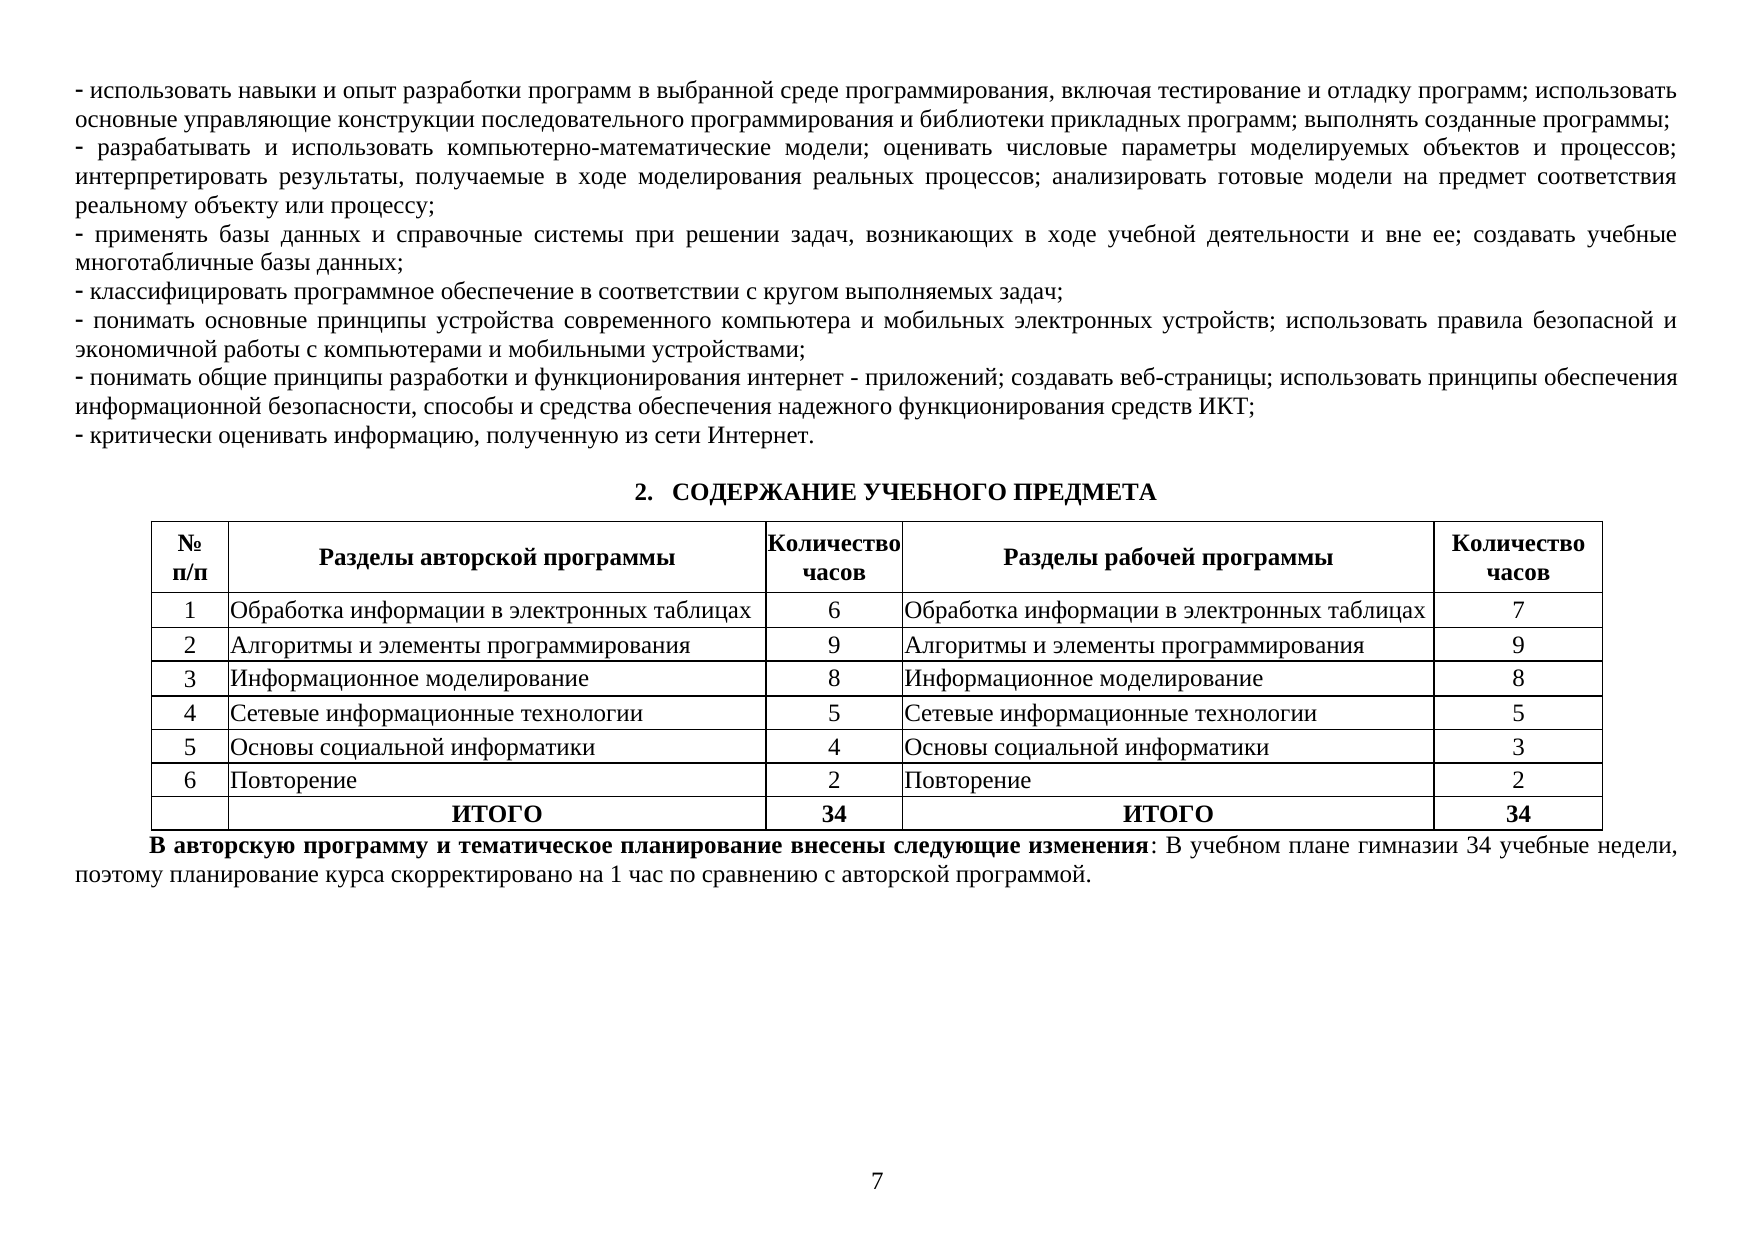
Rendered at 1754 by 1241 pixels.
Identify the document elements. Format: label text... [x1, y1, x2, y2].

table_cell 7 [1435, 593, 1602, 627]
table_cell 6 [152, 764, 228, 796]
table_cell Обработка информации в электронных таблицах [229, 593, 765, 627]
table_cell 9 [767, 628, 902, 660]
table_cell Информационное моделирование [229, 662, 765, 695]
table_cell Алгоритмы и элементы программирования [903, 628, 1433, 660]
table_cell 3 [152, 662, 228, 695]
table_cell Основы социальной информатики [903, 730, 1433, 762]
table_cell 34 [767, 797, 902, 829]
table_cell ИТОГО [903, 797, 1433, 829]
table_cell Сетевые информационные технологии [229, 697, 765, 729]
table_header Количество часов [767, 522, 902, 592]
table_cell 5 [1435, 697, 1602, 729]
table_cell 4 [152, 697, 228, 729]
text применять базы данных и справочные системы при решении задач, возникающих в ходе учебной деятельности и вне ее; создавать учебные многотабличные базы данных; [75, 219, 1679, 276]
text Содержание учебного предмета [112, 477, 1679, 506]
table_cell 8 [1435, 662, 1602, 695]
text классифицировать программное обеспечение в соответствии с кругом выполняемых задач; [75, 276, 1679, 305]
table_cell ИТОГО [229, 797, 765, 829]
table_header Разделы рабочей программы [903, 522, 1433, 592]
table_cell Повторение [229, 764, 765, 796]
text критически оценивать информацию, полученную из сети Интернет. [75, 420, 1679, 449]
table_cell 1 [152, 593, 228, 627]
table_cell 2 [152, 628, 228, 660]
table_cell Обработка информации в электронных таблицах [903, 593, 1433, 627]
table_cell 34 [1435, 797, 1602, 829]
table_cell 9 [1435, 628, 1602, 660]
text разрабатывать и использовать компьютерно-математические модели; оценивать числовые параметры моделируемых объектов и процессов; интерпретировать результаты, получаемые в ходе моделирования реальных процессов; анализировать готовые модели на предмет соответствия реальному объекту или процессу; [75, 132, 1679, 219]
table_cell 2 [767, 764, 902, 796]
table_cell Сетевые информационные технологии [903, 697, 1433, 729]
text понимать основные принципы устройства современного компьютера и мобильных электронных устройств; использовать правила безопасной и экономичной работы с компьютерами и мобильными устройствами; [75, 305, 1679, 362]
table_cell 2 [1435, 764, 1602, 796]
table_cell Основы социальной информатики [229, 730, 765, 762]
text использовать навыки и опыт разработки программ в выбранной среде программирования, включая тестирование и отладку программ; использовать основные управляющие конструкции последовательного программирования и библиотеки прикладных программ; выполнять созданные программы; [75, 75, 1679, 132]
table_cell 5 [767, 697, 902, 729]
table_cell 6 [767, 593, 902, 627]
text понимать общие принципы разработки и функционирования интернет - приложений; создавать веб-страницы; использовать принципы обеспечения информационной безопасности, способы и средства обеспечения надежного функционирования средств ИКТ; [75, 362, 1679, 420]
text В авторскую программу и тематическое планирование внесены следующие изменения: В учебном плане гимназии 34 учебные недели, поэтому планирование курса скорректировано на 1 час по сравнению с авторской программой. [75, 831, 1679, 888]
table_header № п/п [152, 522, 228, 592]
table_cell Информационное моделирование [903, 662, 1433, 695]
table_cell [152, 797, 228, 829]
table_cell 8 [767, 662, 902, 695]
table_cell Алгоритмы и элементы программирования [229, 628, 765, 660]
table_cell 4 [767, 730, 902, 762]
table_header Разделы авторской программы [229, 522, 765, 592]
table_header Количество часов [1435, 522, 1602, 592]
table_cell Повторение [903, 764, 1433, 796]
table_cell 3 [1435, 730, 1602, 762]
table_cell 5 [152, 730, 228, 762]
